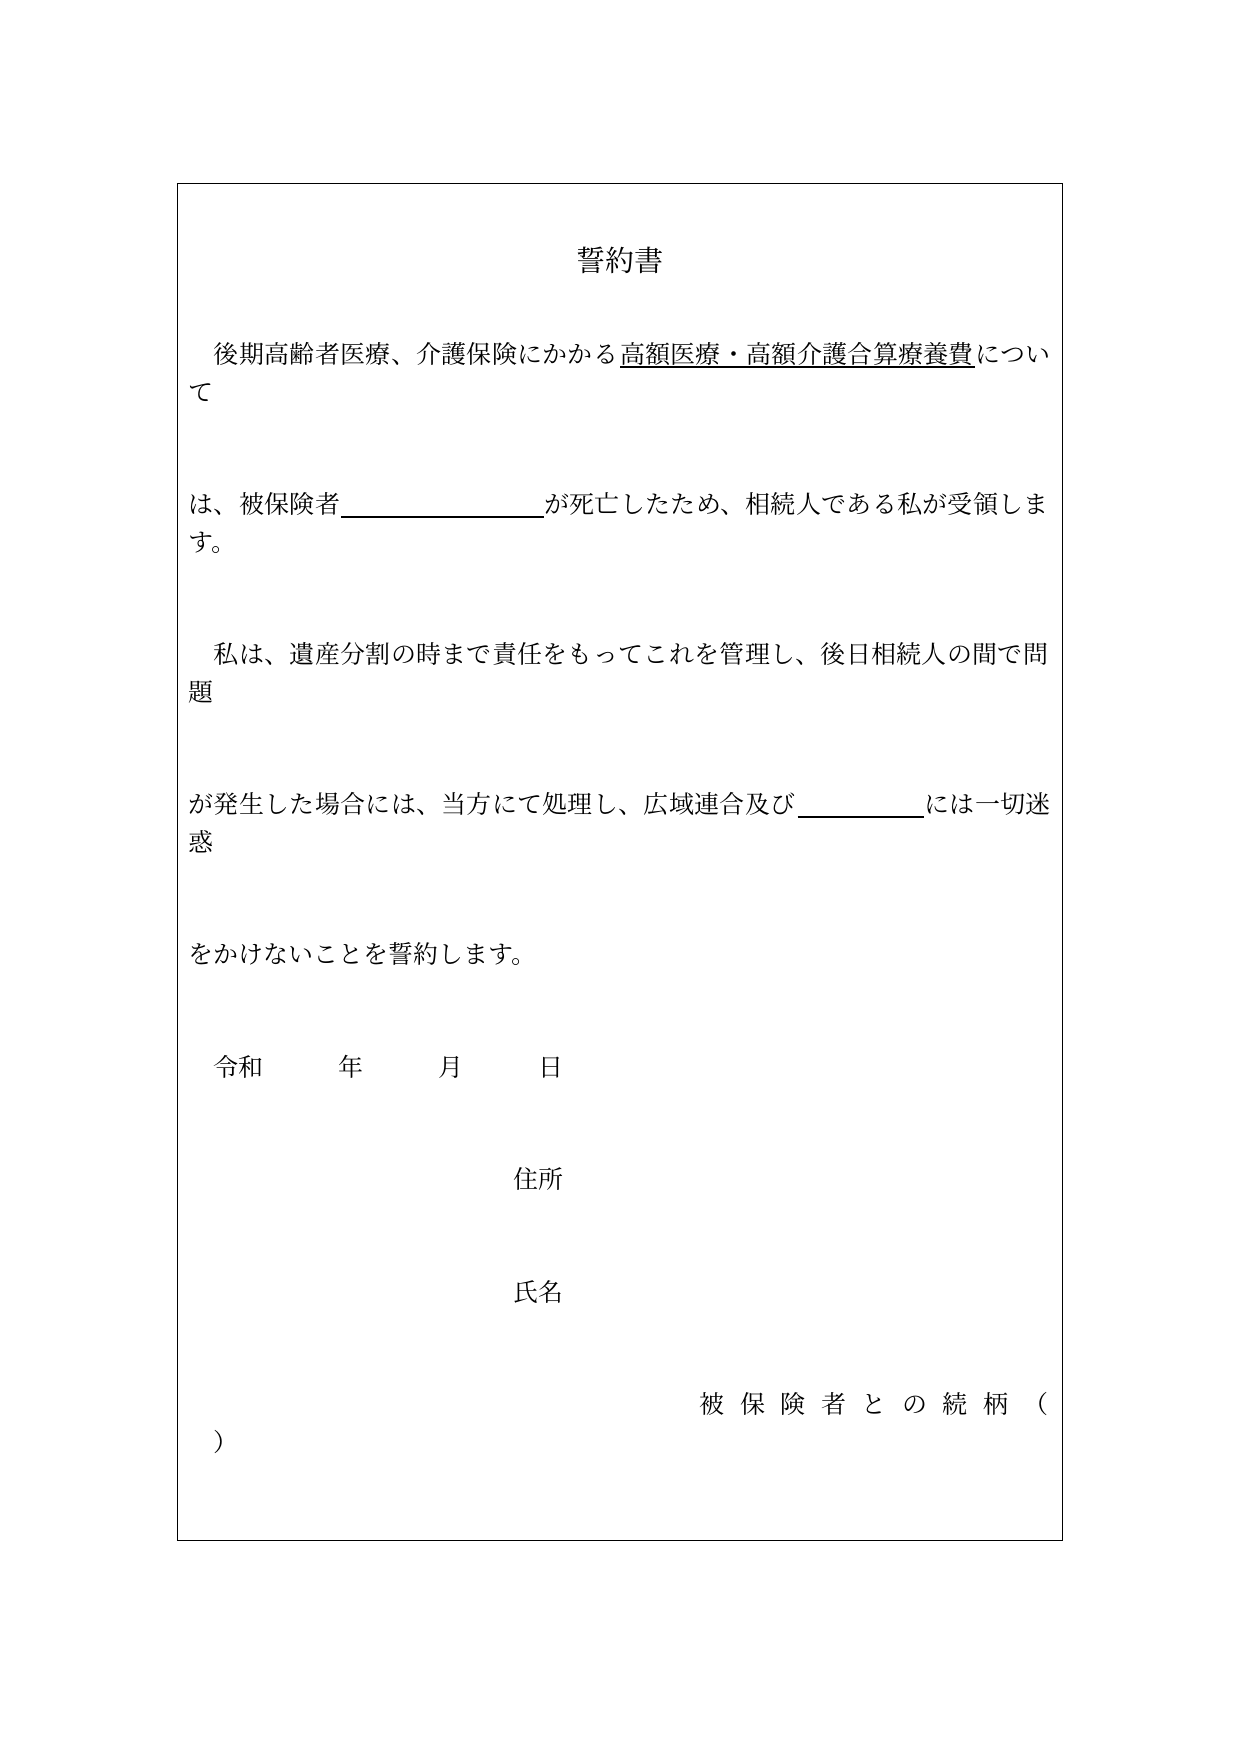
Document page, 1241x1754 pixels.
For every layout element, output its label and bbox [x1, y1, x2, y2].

table_header [178, 184, 1062, 1540]
